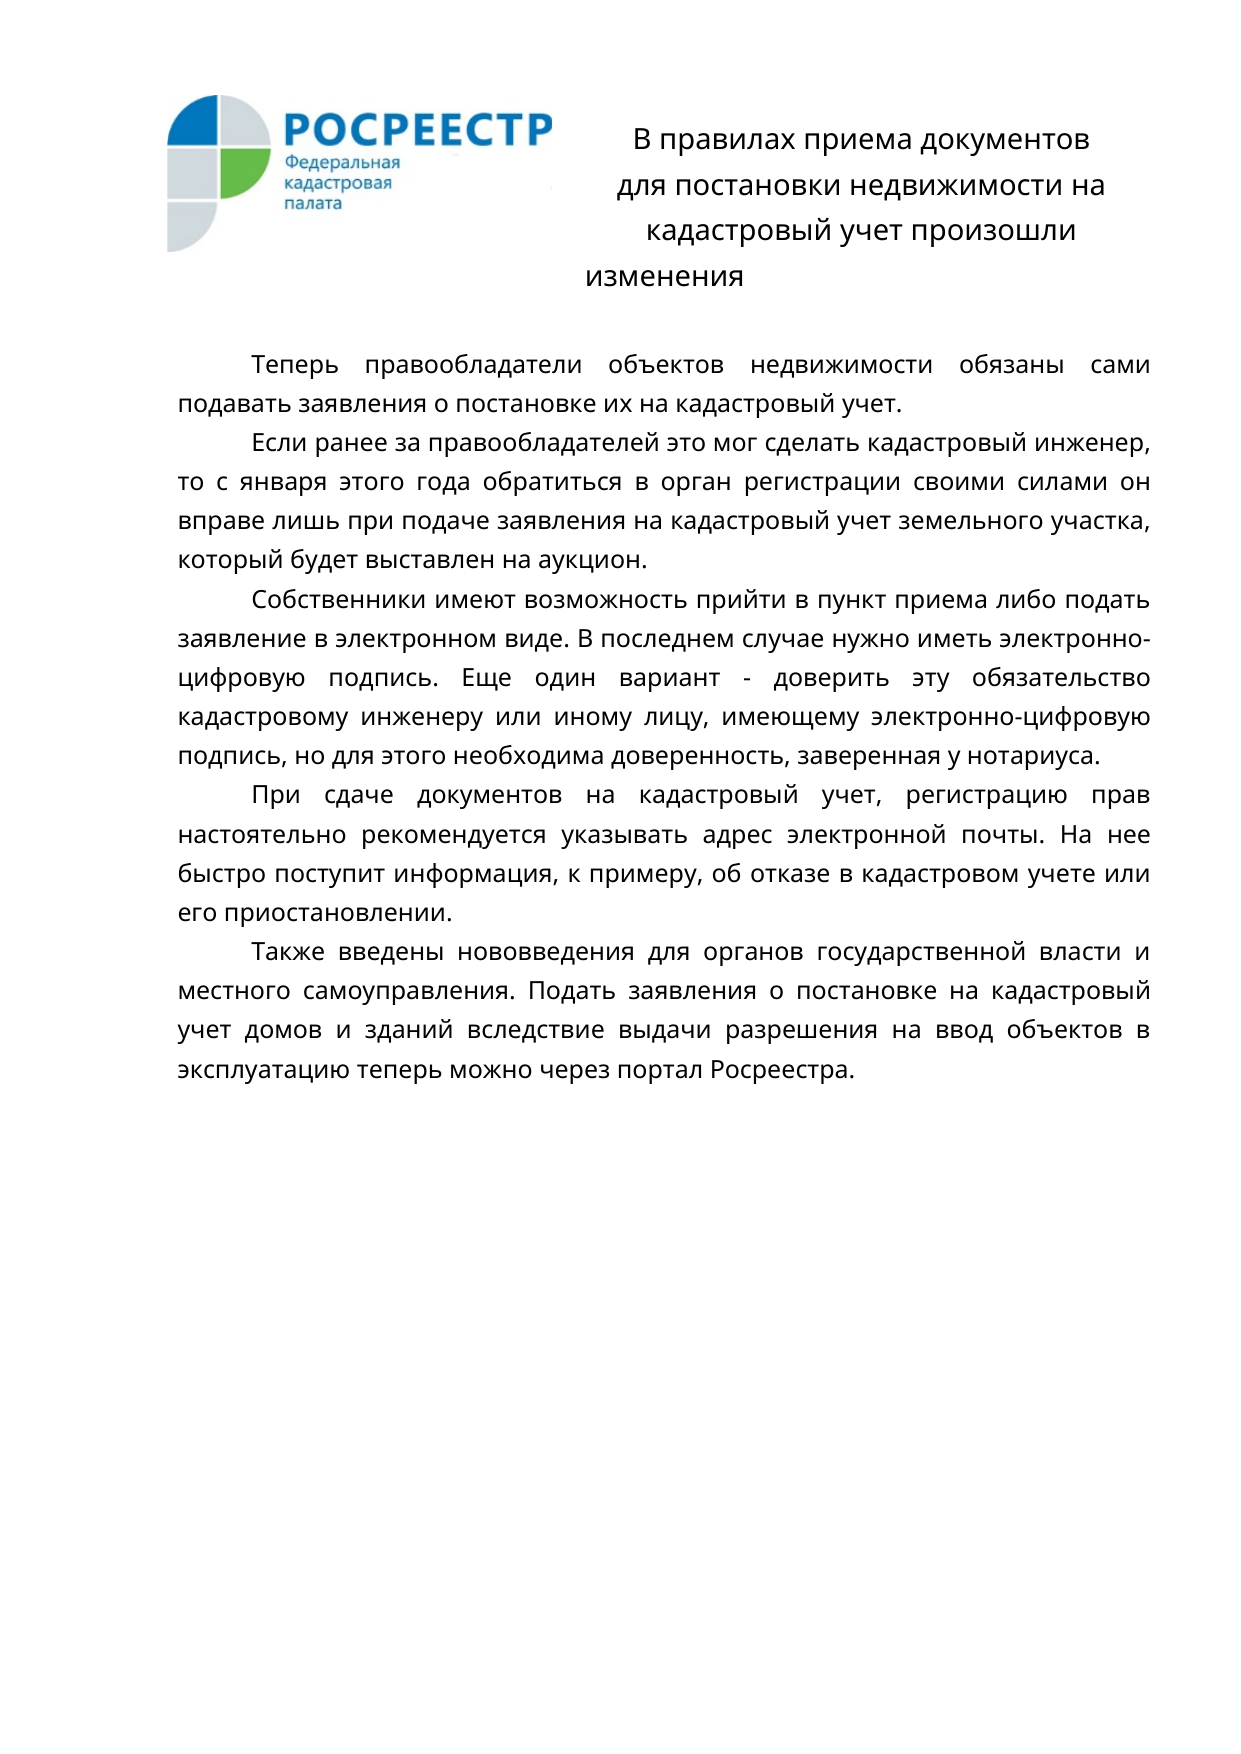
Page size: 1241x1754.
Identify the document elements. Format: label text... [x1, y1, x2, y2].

text Также введены нововведения для органов государственной власти и местного самоуправления. Подать заявления о постановке на кадастровый учет домов и зданий вследствие выдачи разрешения на ввод объектов в эксплуатацию теперь можно через портал Росреестра. [177, 934, 1152, 1085]
text Теперь правообладатели объектов недвижимости обязаны сами подавать заявления о постановке их на кадастровый учет. [177, 346, 1152, 419]
text Если ранее за правообладателей это мог сделать кадастровый инженер, то с января этого года обратиться в орган регистрации своими силами он вправе лишь при подаче заявления на кадастровый учет земельного участка, который будет выставлен на аукцион. [177, 424, 1152, 576]
text Собственники имеют возможность прийти в пункт приема либо подать заявление в электронном виде. В последнем случае нужно иметь электронно-цифровую подпись. Еще один вариант - доверить эту обязательство кадастровому инженеру или иному лицу, имеющему электронно-цифровую подпись, но для этого необходима доверенность, заверенная у нотариуса. [177, 581, 1152, 772]
text При сдаче документов на кадастровый учет, регистрацию прав настоятельно рекомендуется указывать адрес электронной почты. На нее быстро поступит информация, к примеру, об отказе в кадастровом учете или его приостановлении. [177, 777, 1152, 929]
picture [167, 95, 553, 252]
text для постановки недвижимости на кадастровый учет произошли изменения [177, 164, 1152, 295]
text В правилах приема документов [553, 118, 1152, 158]
